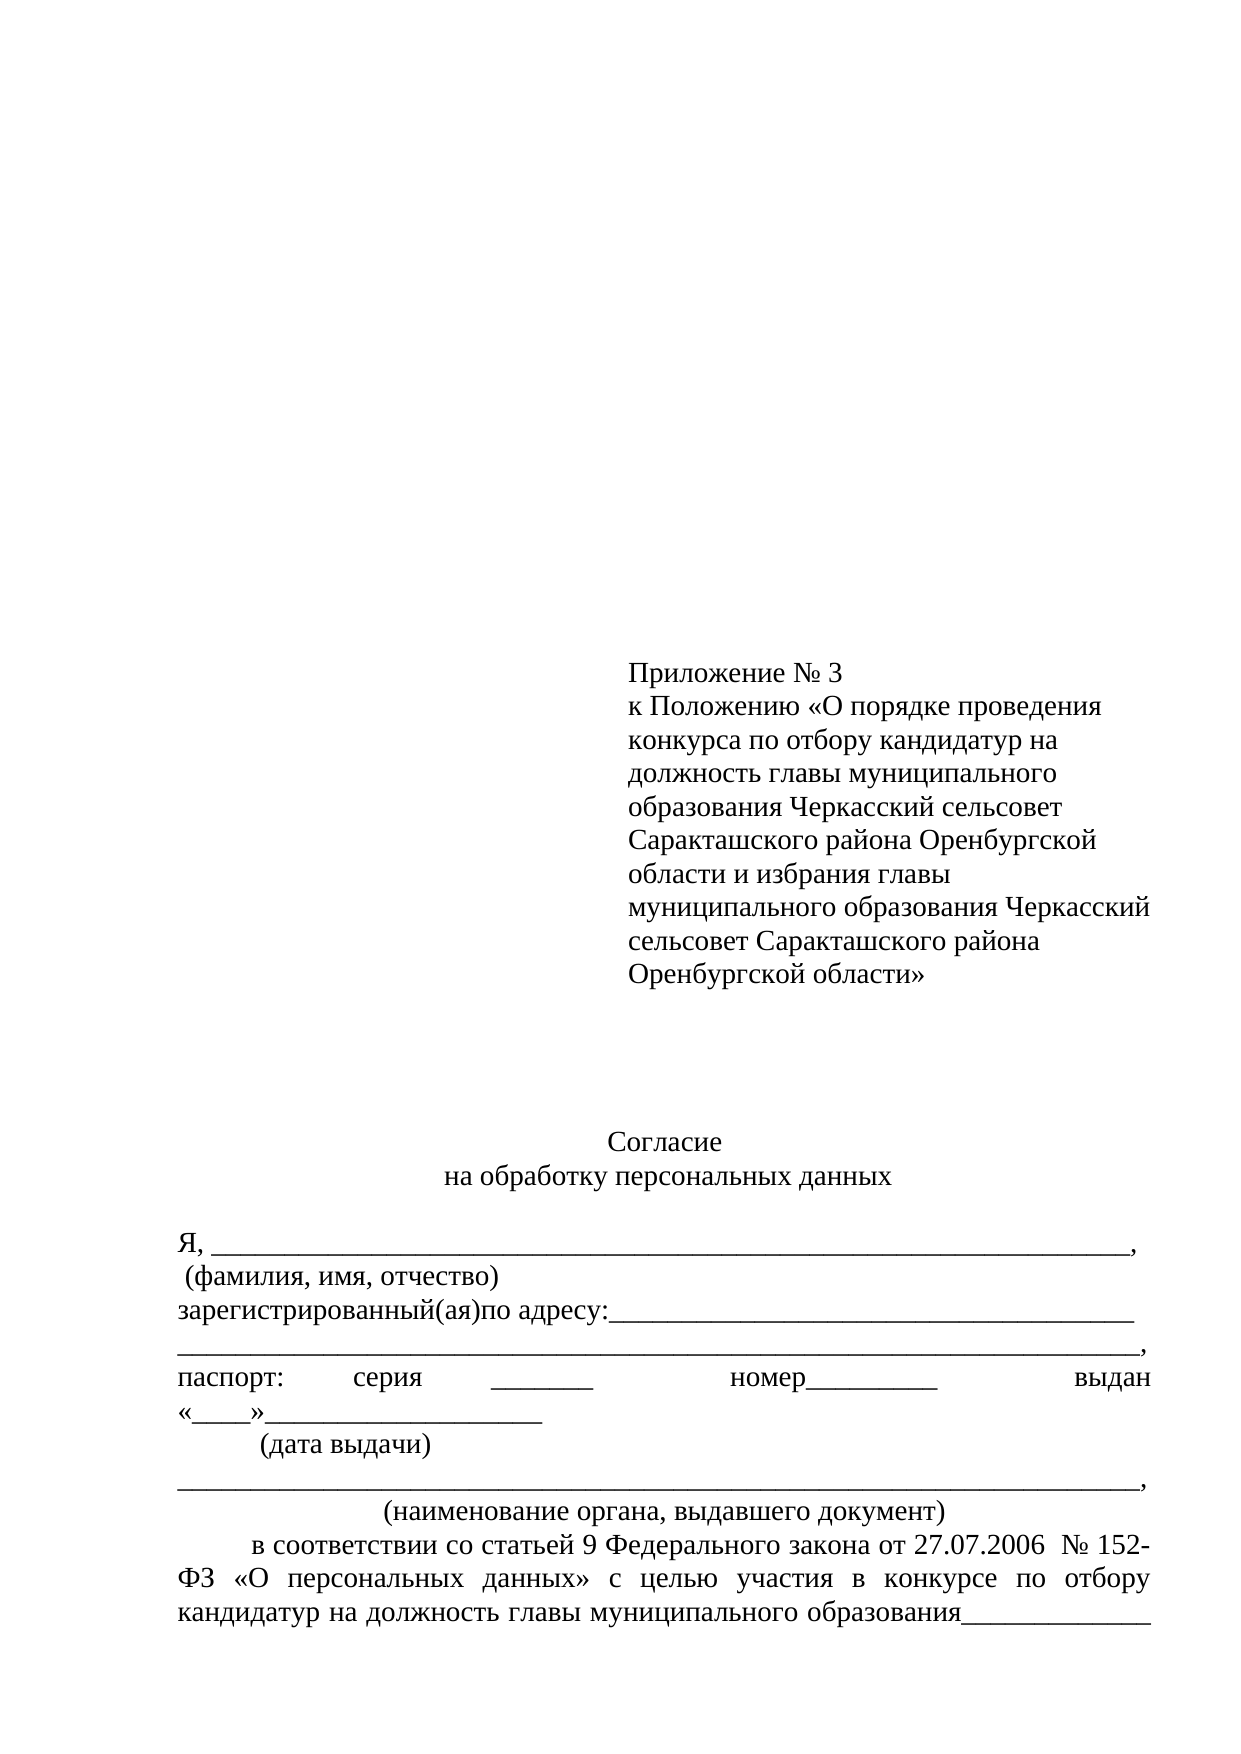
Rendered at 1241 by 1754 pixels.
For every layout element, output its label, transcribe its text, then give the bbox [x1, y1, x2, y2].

text Я, _______________________________________________________________, [177, 1225, 1152, 1258]
text (наименование органа, выдавшего документ) [177, 1493, 1152, 1527]
text __________________________________________________________________, паспорт: серия _______ номер_________ выдан «____»___________________ [177, 1326, 1152, 1426]
text (дата выдачи) [177, 1426, 1152, 1460]
text (фамилия, имя, отчество) [177, 1258, 1152, 1292]
text Согласие [177, 1124, 1152, 1158]
text на обработку персональных данных [177, 1158, 1152, 1191]
text __________________________________________________________________, [177, 1460, 1152, 1493]
text зарегистрированный(ая)по адресу:____________________________________ [177, 1292, 1152, 1326]
table_header Приложение № 3 к Положению «О порядке проведения конкурса по отбору кандидатур на должность главы муниципального образования Черкасский сельсовет Саракташского района Оренбургской области и избрания главы муниципального образования Черкасский сельсовет Саракташского района Оренбургской области» [617, 118, 1168, 990]
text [177, 1527, 1152, 1627]
